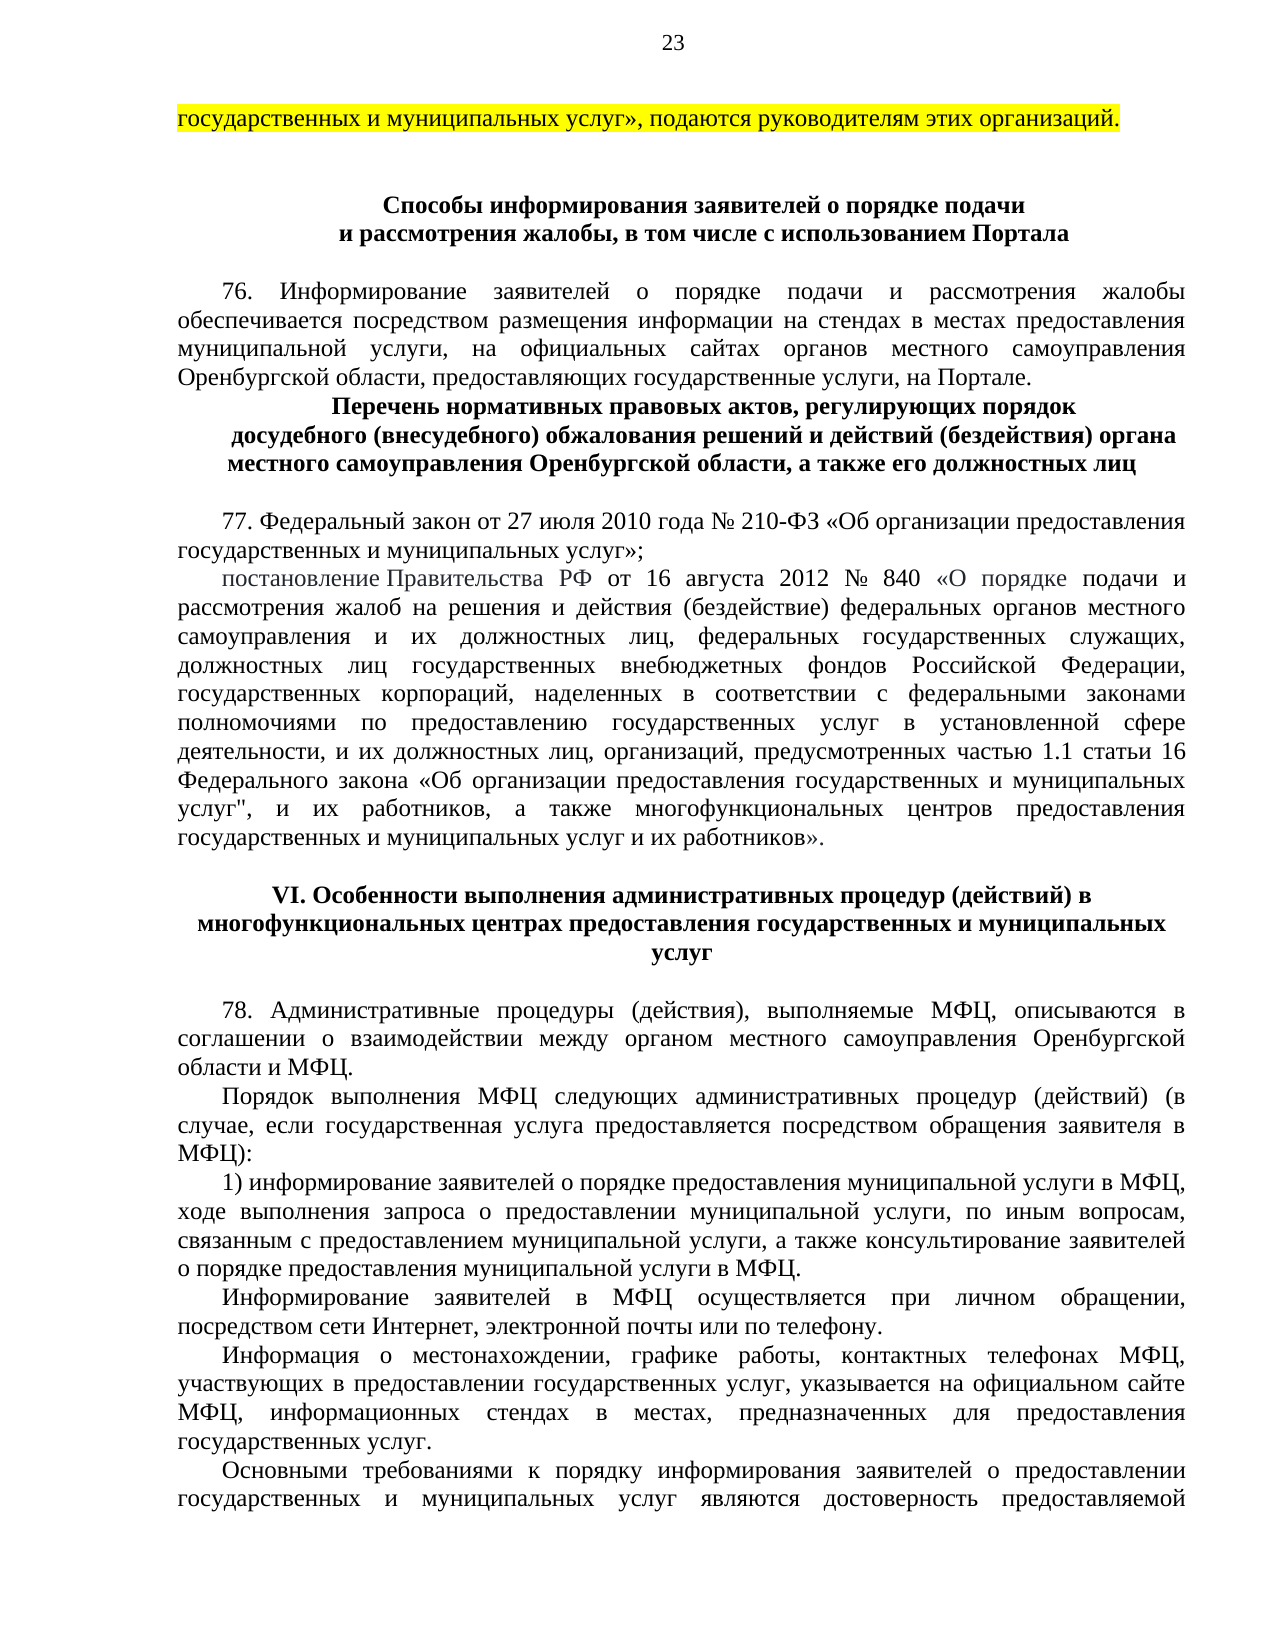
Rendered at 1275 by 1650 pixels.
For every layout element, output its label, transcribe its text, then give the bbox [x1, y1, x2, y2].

text VI. Особенности выполнения административных процедур (действий) в многофункциональных центрах предоставления государственных и муниципальных услуг [177, 880, 1186, 966]
text 77. Федеральный закон от 27 июля 2010 года № 210-ФЗ «Об организации предоставления государственных и муниципальных услуг»; [177, 506, 1186, 563]
text постановление Правительства РФ от 16 августа 2012 № 840 «О порядке подачи и рассмотрения жалоб на решения и действия (бездействие) федеральных органов местного самоуправления и их должностных лиц, федеральных государственных служащих, должностных лиц государственных внебюджетных фондов Российской Федерации, государственных корпораций, наделенных в соответствии с федеральными законами полномочиями по предоставлению государственных услуг в установленной сфере деятельности, и их должностных лиц, организаций, предусмотренных частью 1.1 статьи 16 Федерального закона «Об организации предоставления государственных и муниципальных услуг", и их работников, а также многофункциональных центров предоставления государственных и муниципальных услуг и их работников». [177, 563, 1186, 851]
text досудебного (внесудебного) обжалования решений и действий (бездействия) органа местного самоуправления Оренбургской области, а также его должностных лиц [177, 420, 1186, 477]
text Информация о местонахождении, графике работы, контактных телефонах МФЦ, участвующих в предоставлении государственных услуг, указывается на официальном сайте МФЦ, информационных стендах в местах, предназначенных для предоставления государственных услуг. [177, 1340, 1186, 1455]
text 76. Информирование заявителей о порядке подачи и рассмотрения жалобы обеспечивается посредством размещения информации на стендах в местах предоставления муниципальной услуги, на официальных сайтах органов местного самоуправления Оренбургской области, предоставляющих государственные услуги, на Портале. [177, 276, 1186, 391]
text Перечень нормативных правовых актов, регулирующих порядок [177, 391, 1186, 420]
text Порядок выполнения МФЦ следующих административных процедур (действий) (в случае, если государственная услуга предоставляется посредством обращения заявителя в МФЦ): [177, 1081, 1186, 1167]
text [177, 1455, 1186, 1512]
text Способы информирования заявителей о порядке подачи [177, 190, 1186, 218]
text 78. Административные процедуры (действия), выполняемые МФЦ, описываются в соглашении о взаимодействии между органом местного самоуправления Оренбургской области и МФЦ. [177, 995, 1186, 1081]
text 1) информирование заявителей о порядке предоставления муниципальной услуги в МФЦ, ходе выполнения запроса о предоставлении муниципальной услуги, по иным вопросам, связанным с предоставлением муниципальной услуги, а также консультирование заявителей о порядке предоставления муниципальной услуги в МФЦ. [177, 1167, 1186, 1282]
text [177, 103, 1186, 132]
text и рассмотрения жалобы, в том числе с использованием Портала [177, 218, 1186, 247]
text Информирование заявителей в МФЦ осуществляется при личном обращении, посредством сети Интернет, электронной почты или по телефону. [177, 1282, 1186, 1340]
